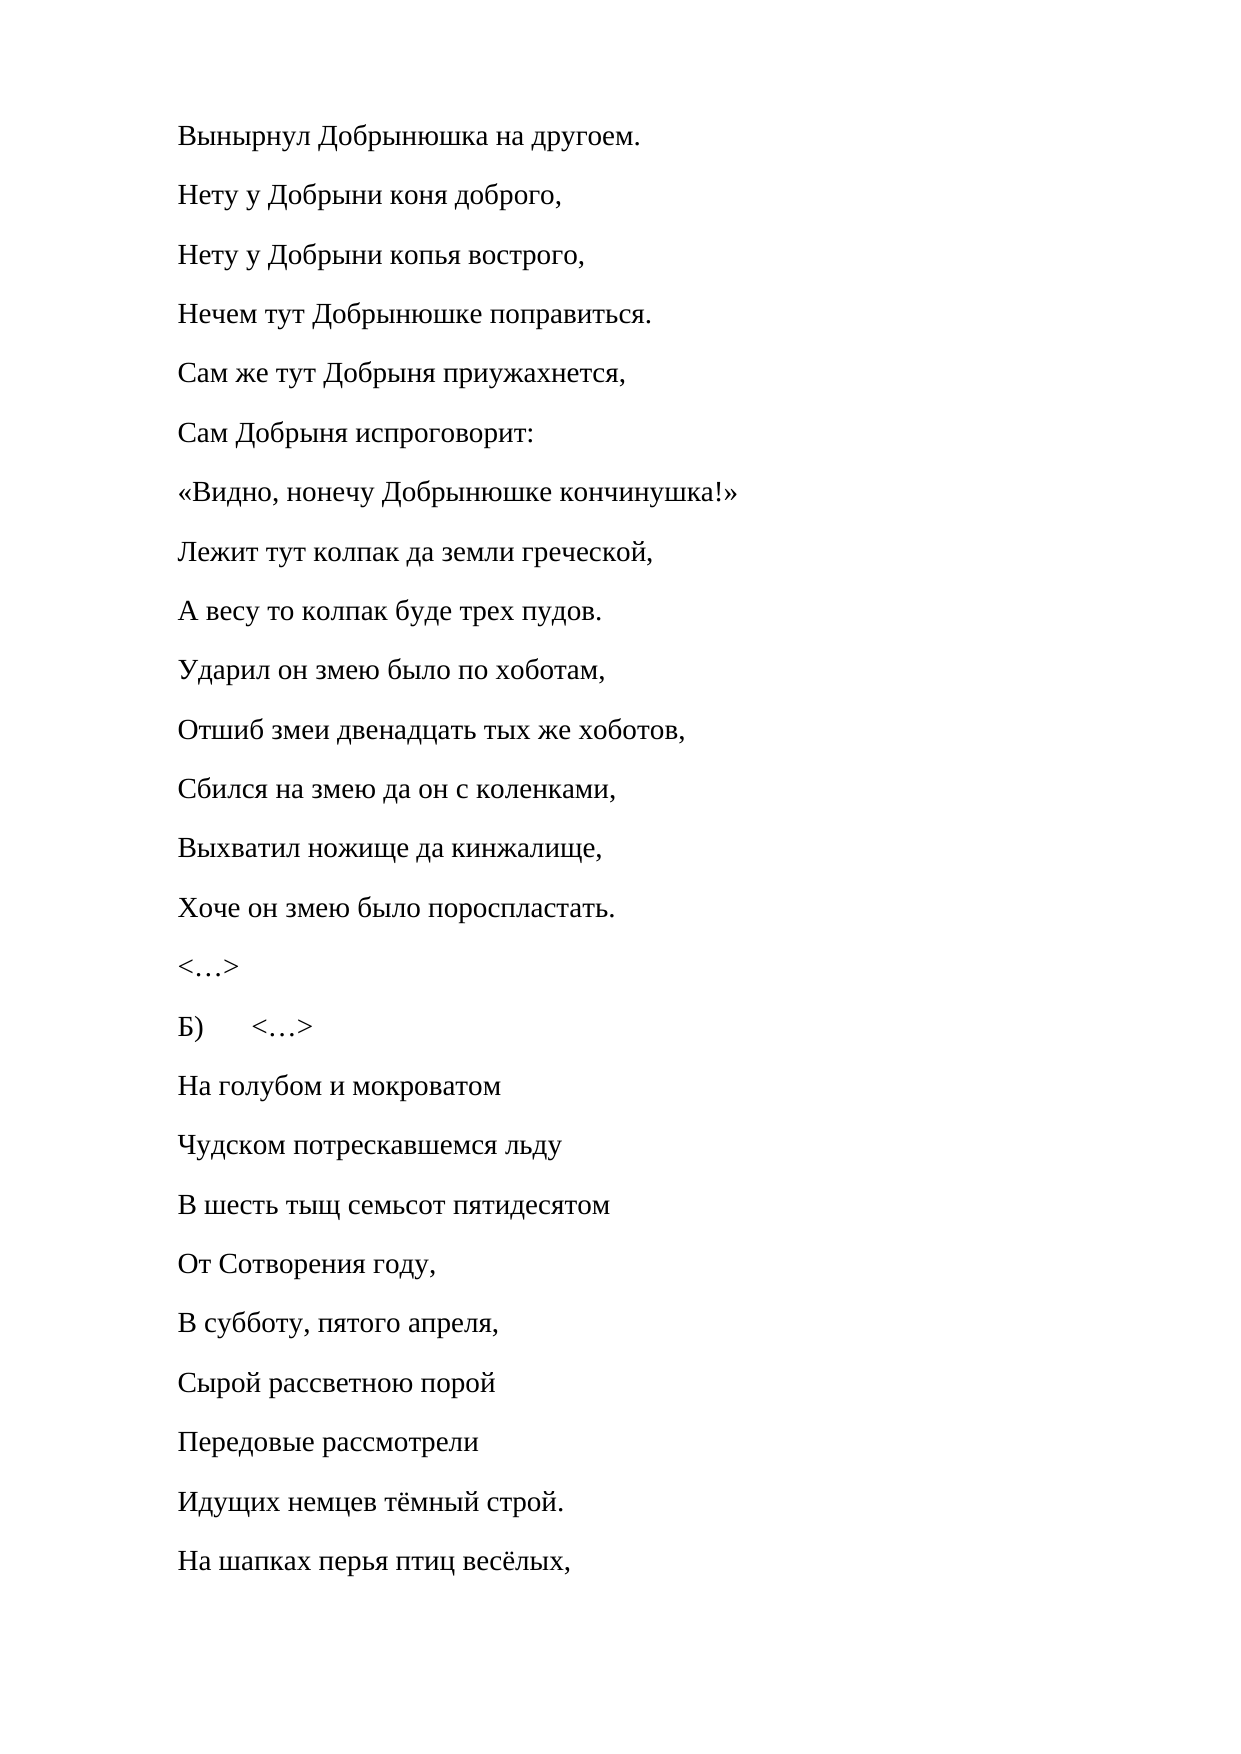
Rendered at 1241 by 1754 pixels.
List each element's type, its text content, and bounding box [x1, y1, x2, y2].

text «Видно, нонечу Добрынюшке кончинушка!» [177, 474, 1152, 508]
text На шапках перья птиц весёлых, [177, 1543, 1152, 1577]
text А весу то колпак буде трех пудов. [177, 593, 1152, 627]
text Выхватил ножище да кинжалище, [177, 831, 1152, 864]
text Нету у Добрыни коня доброго, [177, 177, 1152, 211]
text На голубом и мокроватом [177, 1068, 1152, 1102]
text <…> [177, 949, 1152, 983]
text От Сотворения году, [177, 1246, 1152, 1280]
text Отшиб змеи двенадцать тых же хоботов, [177, 712, 1152, 745]
text В шесть тыщ семьсот пятидесятом [177, 1187, 1152, 1220]
text Сам Добрыня испроговорит: [177, 415, 1152, 448]
text Нету у Добрыни копья вострого, [177, 237, 1152, 270]
text Нечем тут Добрынюшке поправиться. [177, 296, 1152, 330]
text В субботу, пятого апреля, [177, 1306, 1152, 1339]
text Лежит тут колпак да земли греческой, [177, 534, 1152, 567]
text Вынырнул Добрынюшка на другоем. [177, 118, 1152, 152]
text Сам же тут Добрыня приужахнется, [177, 356, 1152, 389]
text Сырой рассветною порой [177, 1365, 1152, 1398]
text Идущих немцев тёмный строй. [177, 1484, 1152, 1517]
text Чудском потрескавшемся льду [177, 1127, 1152, 1161]
text Передовые рассмотрели [177, 1424, 1152, 1458]
text Сбился на змею да он с коленками, [177, 771, 1152, 805]
text Хоче он змею было пороспластать. [177, 890, 1152, 923]
text Б) <…> [177, 1009, 1152, 1042]
text Ударил он змею было по хоботам, [177, 652, 1152, 686]
